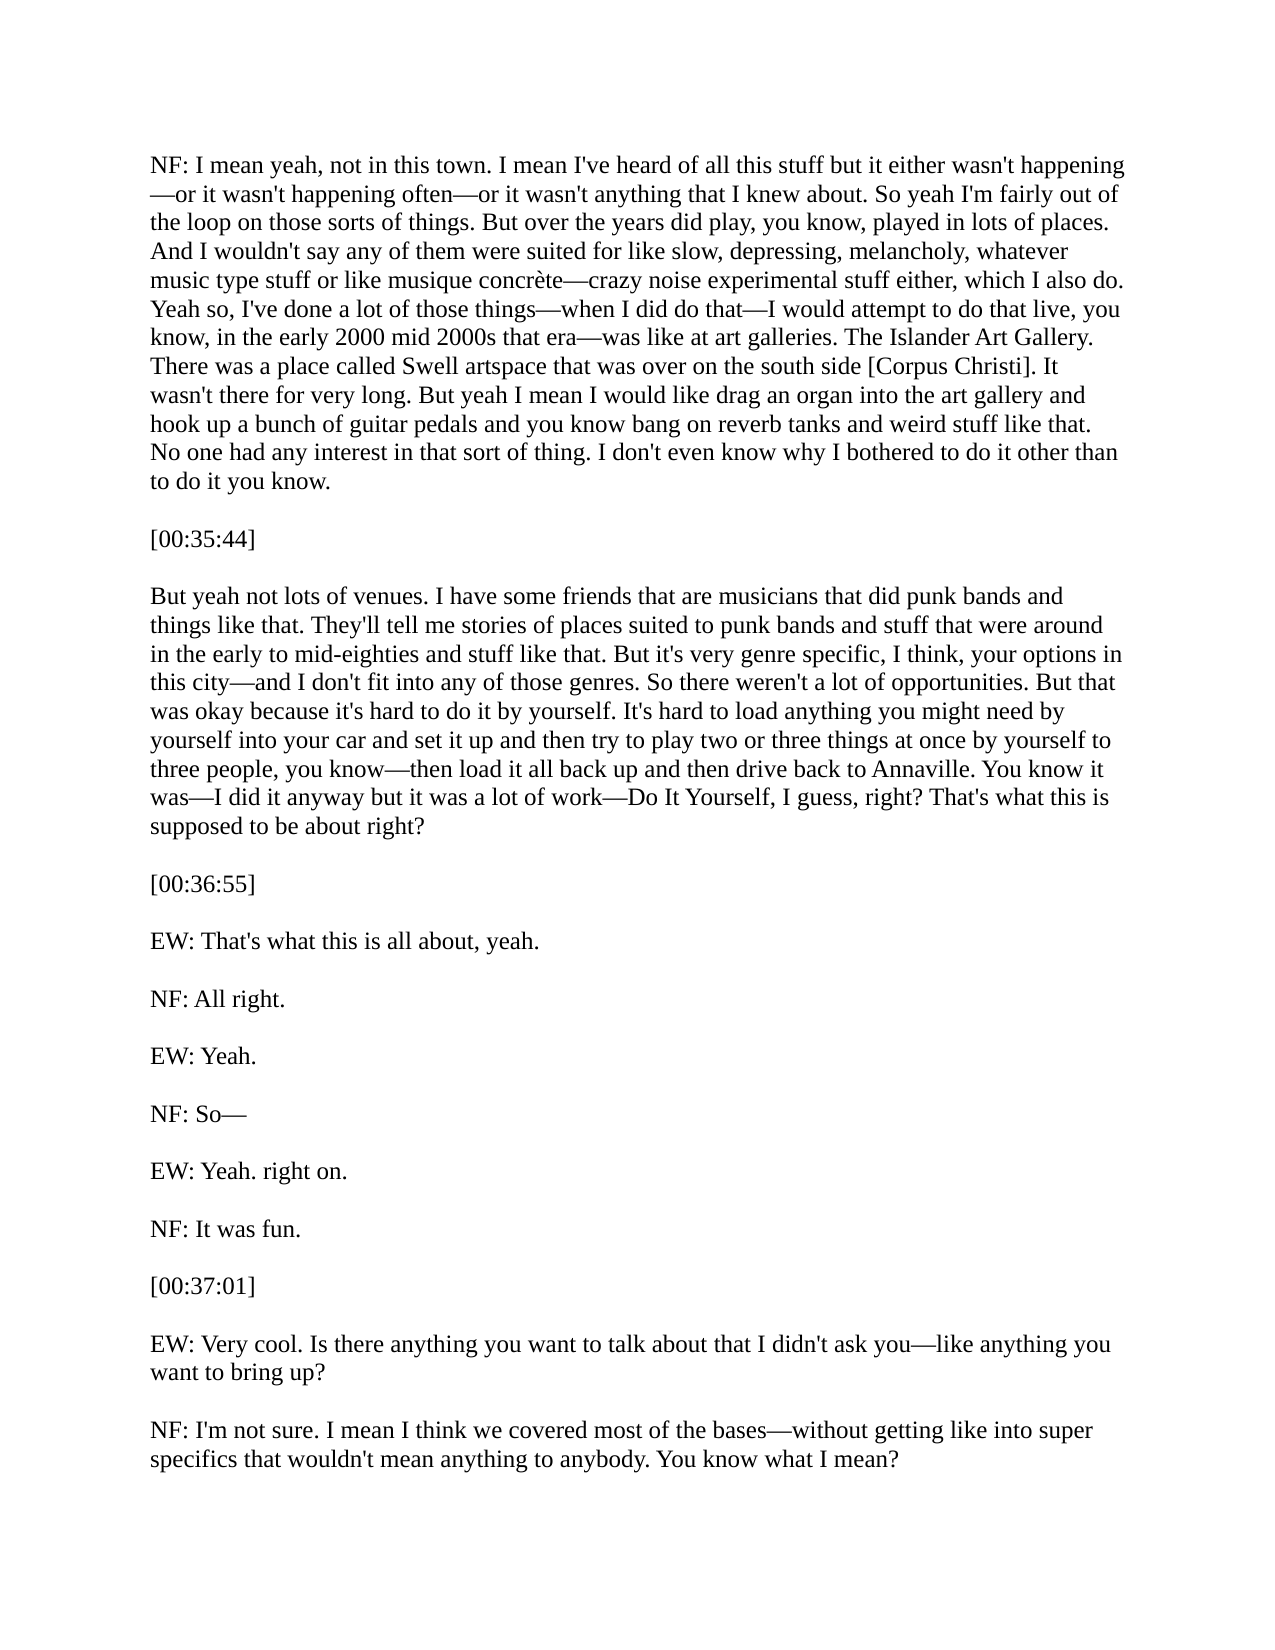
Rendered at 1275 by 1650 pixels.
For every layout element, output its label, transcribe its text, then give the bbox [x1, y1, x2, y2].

text EW: Very cool. Is there anything you want to talk about that I didn't ask you—like anything you want to bring up? [150, 1329, 1125, 1386]
text [00:36:55] [150, 869, 1125, 897]
text NF: It was fun. [150, 1214, 1125, 1242]
text [00:35:44] [150, 524, 1125, 552]
text NF: So— [150, 1099, 1125, 1127]
text [00:37:01] [150, 1271, 1125, 1300]
text NF: I mean yeah, not in this town. I mean I've heard of all this stuff but it either wasn't happening—or it wasn't happening often—or it wasn't anything that I knew about. So yeah I'm fairly out of the loop on those sorts of things. But over the years did play, you know, played in lots of places. And I wouldn't say any of them were suited for like slow, depressing, melancholy, whatever music type stuff or like musique concrète—crazy noise experimental stuff either, which I also do. Yeah so, I've done a lot of those things—when I did do that—I would attempt to do that live, you know, in the early 2000 mid 2000s that era—was like at art galleries. The Islander Art Gallery. There was a place called Swell artspace that was over on the south side [Corpus Christi]. It wasn't there for very long. But yeah I mean I would like drag an organ into the art gallery and hook up a bunch of guitar pedals and you know bang on reverb tanks and weird stuff like that. No one had any interest in that sort of thing. I don't even know why I bothered to do it other than to do it you know. [150, 150, 1125, 495]
text NF: I'm not sure. I mean I think we covered most of the bases—without getting like into super specifics that wouldn't mean anything to anybody. You know what I mean? [150, 1415, 1125, 1472]
text EW: Yeah. [150, 1041, 1125, 1070]
text But yeah not lots of venues. I have some friends that are musicians that did punk bands and things like that. They'll tell me stories of places suited to punk bands and stuff that were around in the early to mid-eighties and stuff like that. But it's very genre specific, I think, your options in this city—and I don't fit into any of those genres. So there weren't a lot of opportunities. But that was okay because it's hard to do it by yourself. It's hard to load anything you might need by yourself into your car and set it up and then try to play two or three things at once by yourself to three people, you know—then load it all back up and then drive back to Annaville. You know it was—I did it anyway but it was a lot of work—Do It Yourself, I guess, right? That's what this is supposed to be about right? [150, 581, 1125, 840]
text EW: That's what this is all about, yeah. [150, 926, 1125, 955]
text NF: All right. [150, 984, 1125, 1012]
text EW: Yeah. right on. [150, 1156, 1125, 1185]
